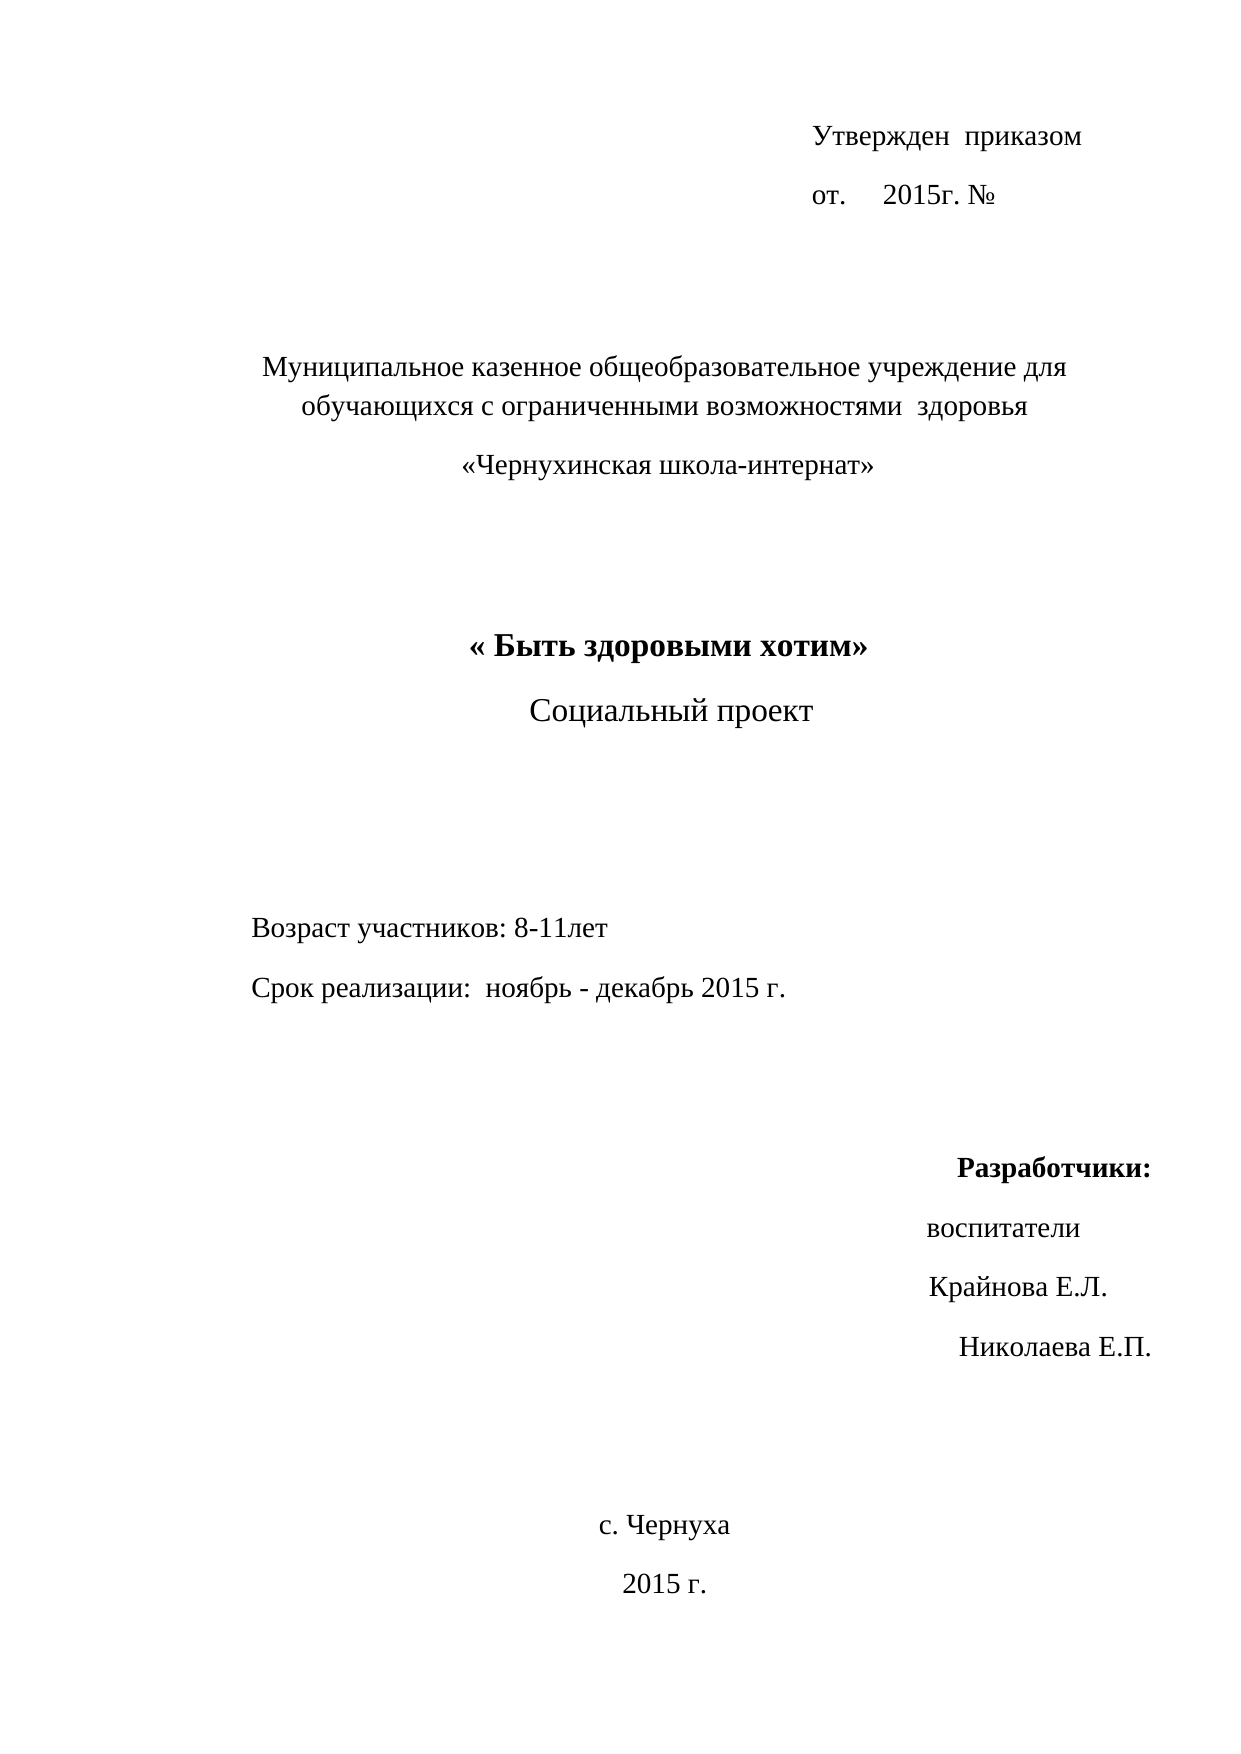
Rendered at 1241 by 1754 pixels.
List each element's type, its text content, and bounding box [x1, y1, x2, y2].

text «Чернухинская школа-интернат» [177, 447, 1152, 481]
text воспитатели [177, 1210, 1152, 1243]
text Утвержден приказом [177, 118, 1152, 152]
text Муниципальное казенное общеобразовательное учреждение для обучающихся с ограниченными возможностями здоровья [177, 349, 1152, 421]
text Социальный проект [177, 690, 1152, 728]
text Николаева Е.П. [177, 1329, 1152, 1362]
text Срок реализации: ноябрь - декабрь 2015 г. [177, 970, 1152, 1003]
text « Быть здоровыми хотим» [177, 625, 1152, 664]
text с. Чернуха [177, 1507, 1152, 1540]
text Возраст участников: 8-11лет [177, 910, 1152, 944]
text Крайнова Е.Л. [177, 1269, 1152, 1303]
text Разработчики: [177, 1150, 1152, 1184]
text 2015 г. [177, 1566, 1152, 1600]
text от. 2015г. № [177, 177, 1152, 211]
